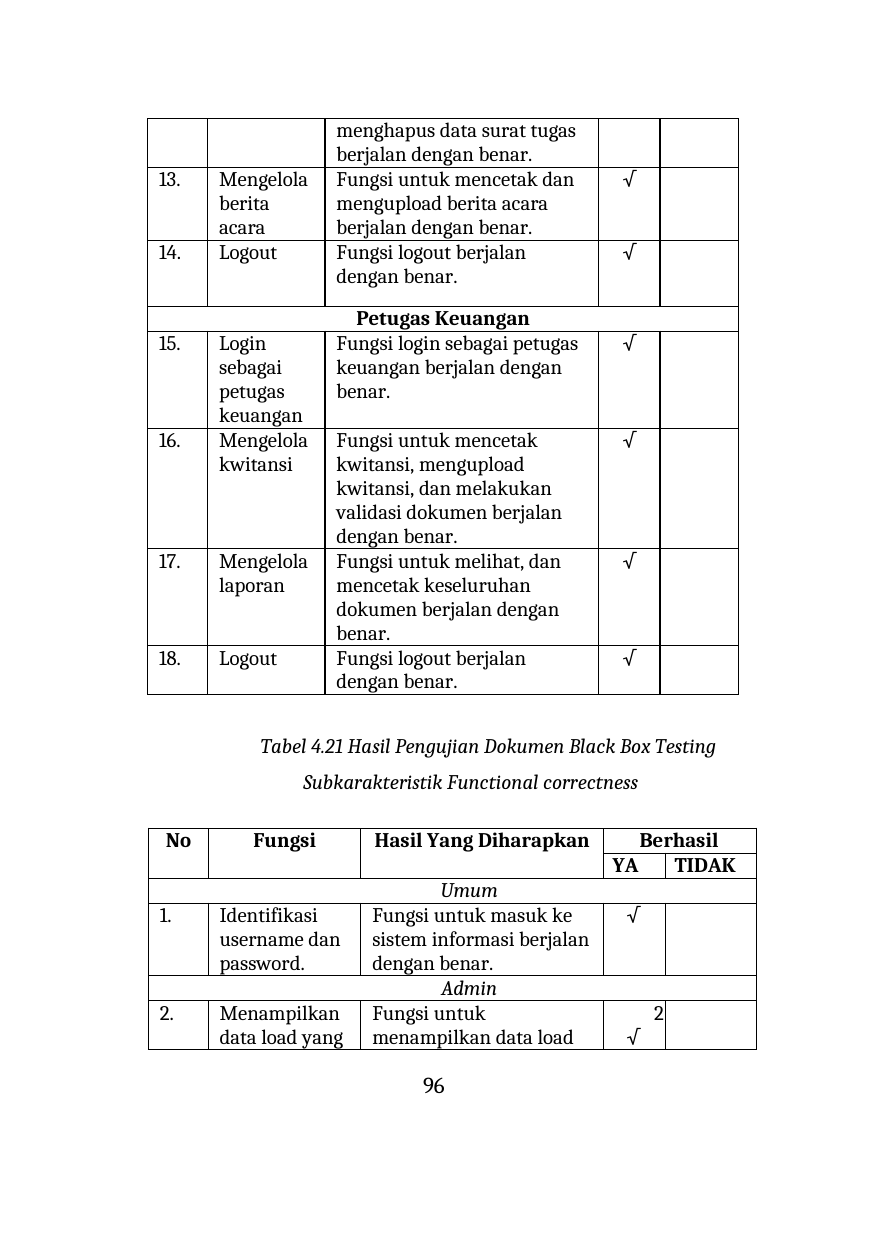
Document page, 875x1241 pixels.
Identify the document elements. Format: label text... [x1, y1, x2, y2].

table_cell √ [599, 429, 659, 548]
table_cell Admin [149, 976, 756, 1000]
table_cell [148, 429, 207, 548]
table_cell Fungsi login sebagai petugas keuangan berjalan dengan benar. [326, 332, 598, 427]
table_cell 2√ [604, 1001, 665, 1049]
table_cell [148, 549, 207, 645]
table_cell Umum [149, 879, 756, 902]
table_cell [148, 646, 207, 694]
table_header Fungsi [209, 829, 360, 877]
table_cell √ [604, 904, 665, 975]
table_cell [666, 904, 756, 975]
table_cell Fungsi untuk melihat, dan mencetak keseluruhan dokumen berjalan dengan benar. [326, 549, 598, 645]
table_cell √ [599, 119, 659, 167]
table_cell Fungsi untuk mencetak dan mengupload berita acara berjalan dengan benar. [326, 168, 598, 240]
table_cell 1. [149, 904, 208, 975]
table_cell [666, 1001, 756, 1049]
table_cell [148, 119, 207, 167]
table_cell Fungsi untuk masuk ke sistem informasi berjalan dengan benar. [361, 904, 603, 975]
table_cell [661, 429, 738, 548]
table_cell √ [599, 549, 659, 645]
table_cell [361, 1001, 603, 1049]
table_cell [661, 332, 738, 427]
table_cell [209, 1001, 360, 1049]
table_cell √ [599, 332, 659, 427]
table_cell TIDAK [666, 854, 756, 877]
table_cell Identifikasi username dan password. [209, 904, 360, 975]
table_cell Fungsi logout berjalan dengan benar. [326, 241, 598, 306]
table_cell Mengelola kwitansi [208, 429, 324, 548]
table_cell Logout [208, 241, 324, 306]
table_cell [208, 119, 324, 167]
table_cell Fungsi untuk mencetak kwitansi, mengupload kwitansi, dan melakukan validasi dokumen berjalan dengan benar. [326, 429, 598, 548]
table_cell √ [599, 241, 659, 306]
table_cell √ [599, 168, 659, 240]
table_cell Logout [208, 646, 324, 694]
table_cell [661, 241, 738, 306]
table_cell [326, 119, 598, 167]
table_cell 2. [149, 1001, 208, 1049]
table_cell YA [604, 854, 665, 877]
table_cell Login sebagai petugas keuangan [208, 332, 324, 427]
table_cell [148, 241, 207, 306]
table_cell √ [599, 646, 659, 694]
table_cell Mengelola berita acara [208, 168, 324, 240]
table_header No [149, 829, 208, 877]
table_cell [148, 332, 207, 427]
table_cell [661, 646, 738, 694]
table_cell Fungsi logout berjalan dengan benar. [326, 646, 598, 694]
table_header Hasil Yang Diharapkan [361, 829, 603, 877]
table_cell [661, 549, 738, 645]
table_cell [661, 168, 738, 240]
table_cell [661, 119, 738, 167]
table_header Berhasil [604, 829, 756, 852]
table_cell [148, 168, 207, 240]
table_cell Mengelola laporan [208, 549, 324, 645]
table_cell Petugas Keuangan [148, 307, 738, 331]
